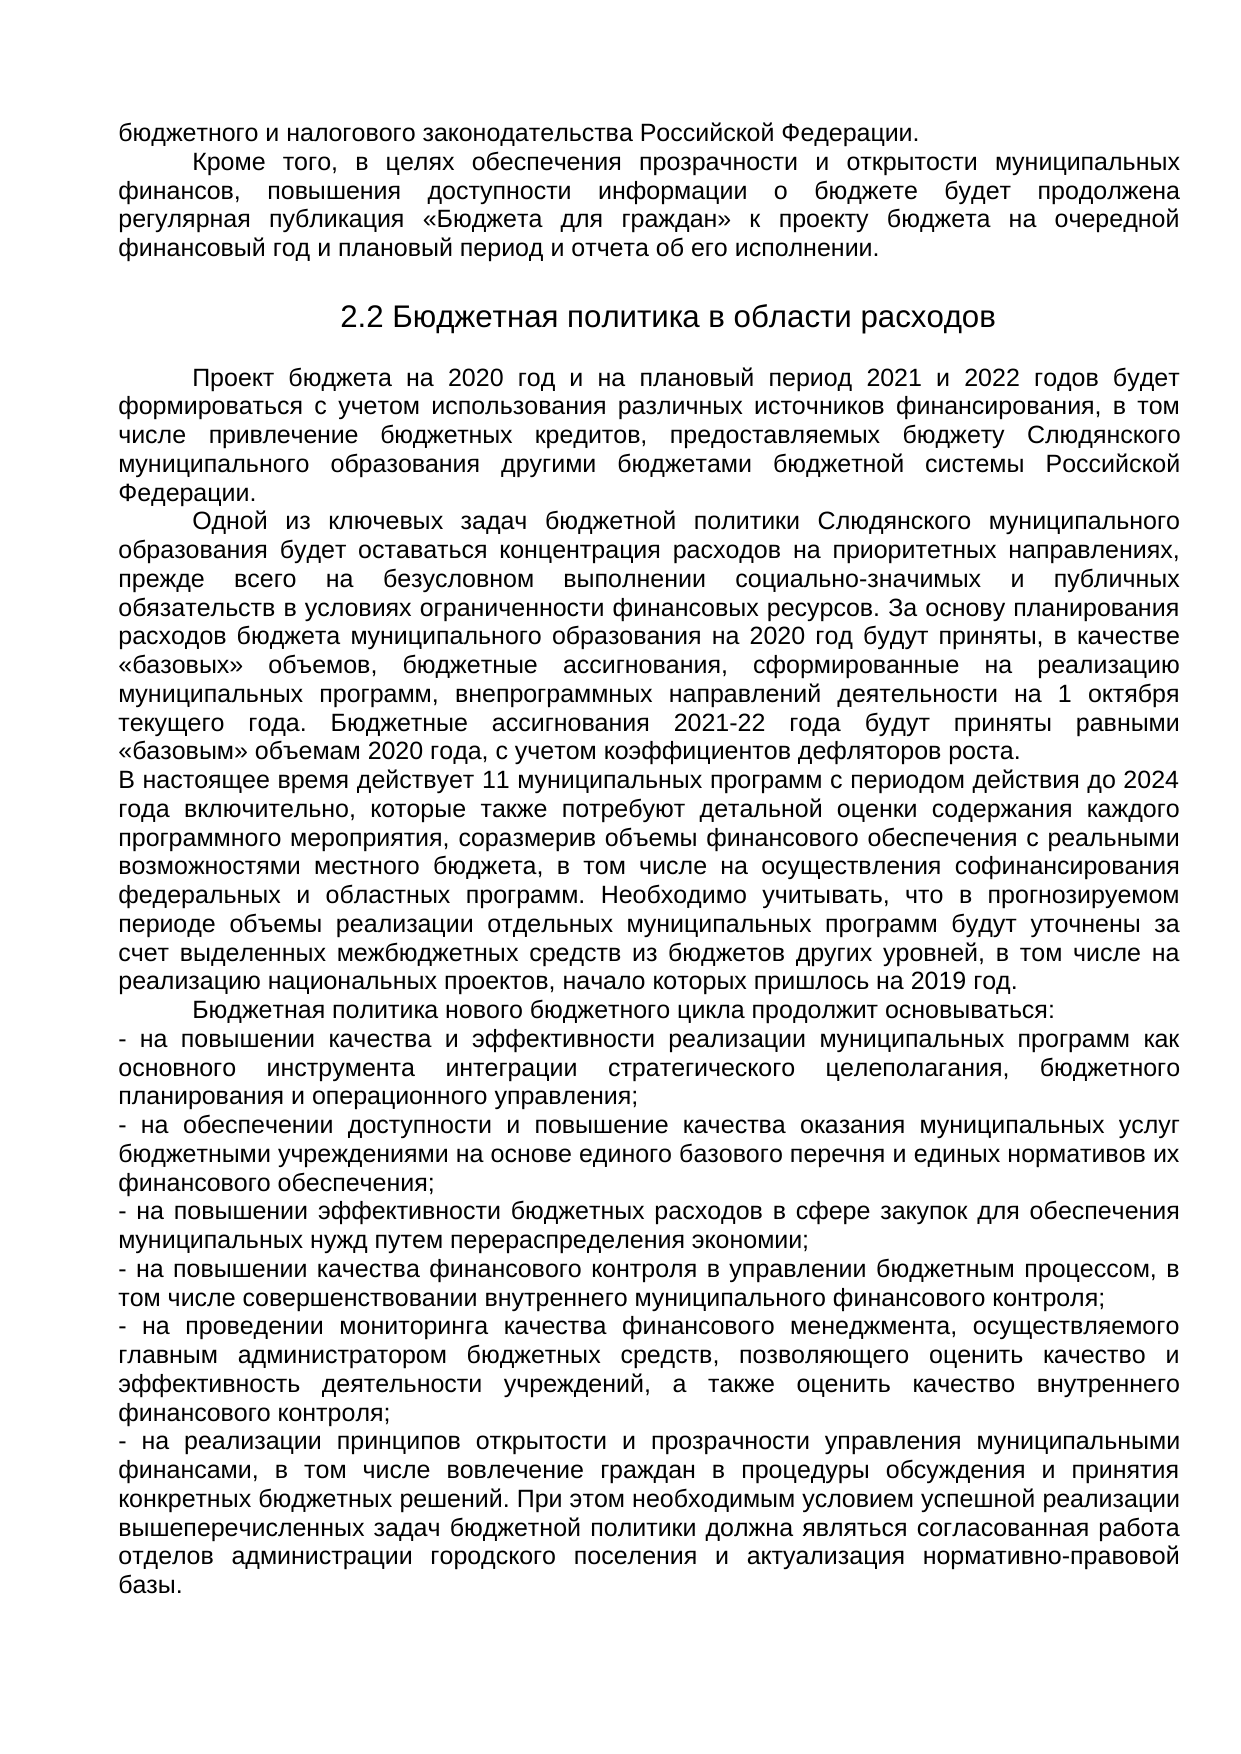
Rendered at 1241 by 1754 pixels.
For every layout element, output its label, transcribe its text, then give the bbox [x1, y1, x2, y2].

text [118, 118, 1181, 147]
text Одной из ключевых задач бюджетной политики Слюдянского муниципального образования будет оставаться концентрация расходов на приоритетных направлениях, прежде всего на безусловном выполнении социально-значимых и публичных обязательств в условиях ограниченности финансовых ресурсов. За основу планирования расходов бюджета муниципального образования на 2020 год будут приняты, в качестве «базовых» объемов, бюджетные ассигнования, сформированные на реализацию муниципальных программ, внепрограммных направлений деятельности на 1 октября текущего года. Бюджетные ассигнования 2021-22 года будут приняты равными «базовым» объемам 2020 года, с учетом коэффициентов дефляторов роста. [118, 506, 1181, 765]
text - на проведении мониторинга качества финансового менеджмента, осуществляемого главным администратором бюджетных средств, позволяющего оценить качество и эффективность деятельности учреждений, а также оценить качество внутреннего финансового контроля; [118, 1311, 1181, 1426]
text - на повышении качества финансового контроля в управлении бюджетным процессом, в том числе совершенствовании внутреннего муниципального финансового контроля; [118, 1254, 1181, 1311]
text - на повышении качества и эффективности реализации муниципальных программ как основного инструмента интеграции стратегического целеполагания, бюджетного планирования и операционного управления; [118, 1024, 1181, 1110]
text В настоящее время действует 11 муниципальных программ с периодом действия до 2024 года включительно, которые также потребуют детальной оценки содержания каждого программного мероприятия, соразмерив объемы финансового обеспечения с реальными возможностями местного бюджета, в том числе на осуществления софинансирования федеральных и областных программ. Необходимо учитывать, что в прогнозируемом периоде объемы реализации отдельных муниципальных программ будут уточнены за счет выделенных межбюджетных средств из бюджетов других уровней, в том числе на реализацию национальных проектов, начало которых пришлось на 2019 год. [118, 765, 1181, 995]
text Проект бюджета на 2020 год и на плановый период 2021 и 2022 годов будет формироваться с учетом использования различных источников финансирования, в том числе привлечение бюджетных кредитов, предоставляемых бюджету Слюдянского муниципального образования другими бюджетами бюджетной системы Российской Федерации. [118, 362, 1181, 506]
text Кроме того, в целях обеспечения прозрачности и открытости муниципальных финансов, повышения доступности информации о бюджете будет продолжена регулярная публикация «Бюджета для граждан» к проекту бюджета на очередной финансовый год и плановый период и отчета об его исполнении. [118, 147, 1181, 262]
text - на обеспечении доступности и повышение качества оказания муниципальных услуг бюджетными учреждениями на основе единого базового перечня и единых нормативов их финансового обеспечения; [118, 1110, 1181, 1196]
text 2.2 Бюджетная политика в области расходов [156, 298, 1181, 334]
text - на реализации принципов открытости и прозрачности управления муниципальными финансами, в том числе вовлечение граждан в процедуры обсуждения и принятия конкретных бюджетных решений. При этом необходимым условием успешной реализации вышеперечисленных задач бюджетной политики должна являться согласованная работа отделов администрации городского поселения и актуализация нормативно-правовой базы. [118, 1426, 1181, 1599]
text Бюджетная политика нового бюджетного цикла продолжит основываться: [118, 995, 1181, 1024]
text - на повышении эффективности бюджетных расходов в сфере закупок для обеспечения муниципальных нужд путем перераспределения экономии; [118, 1196, 1181, 1254]
